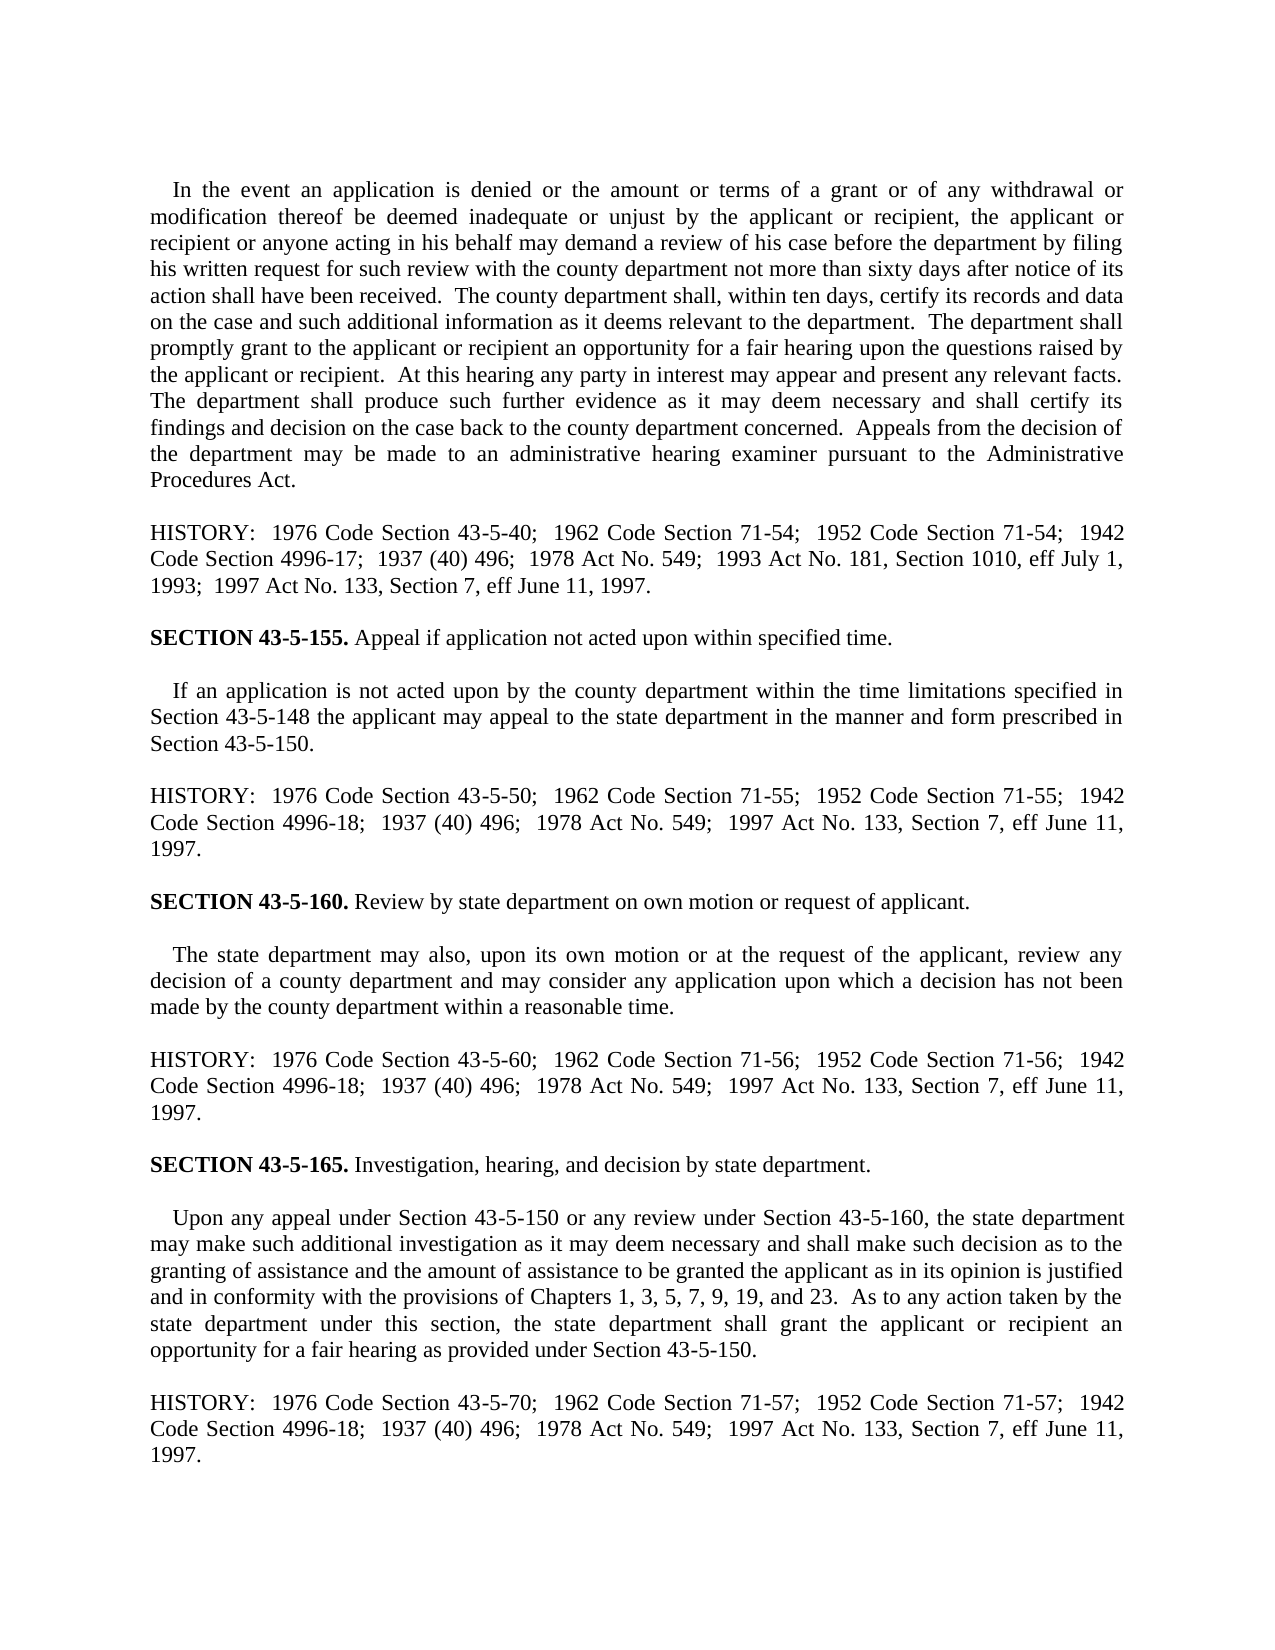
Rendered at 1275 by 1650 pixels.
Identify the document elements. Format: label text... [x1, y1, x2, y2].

text SECTION 43-5-160. Review by state department on own motion or request of applicant. [150, 888, 1125, 914]
text HISTORY: 1976 Code Section 43-5-70; 1962 Code Section 71-57; 1952 Code Section 71-57; 1942 Code Section 4996-18; 1937 (40) 496; 1978 Act No. 549; 1997 Act No. 133, Section 7, eff June 11, 1997. [150, 1389, 1125, 1468]
text In the event an application is denied or the amount or terms of a grant or of any withdrawal or modification thereof be deemed inadequate or unjust by the applicant or recipient, the applicant or recipient or anyone acting in his behalf may demand a review of his case before the department by filing his written request for such review with the county department not more than sixty days after notice of its action shall have been received. The county department shall, within ten days, certify its records and data on the case and such additional information as it deems relevant to the department. The department shall promptly grant to the applicant or recipient an opportunity for a fair hearing upon the questions raised by the applicant or recipient. At this hearing any party in interest may appear and present any relevant facts. The department shall produce such further evidence as it may deem necessary and shall certify its findings and decision on the case back to the county department concerned. Appeals from the decision of the department may be made to an administrative hearing examiner pursuant to the Administrative Procedures Act. [150, 176, 1125, 493]
text HISTORY: 1976 Code Section 43-5-50; 1962 Code Section 71-55; 1952 Code Section 71-55; 1942 Code Section 4996-18; 1937 (40) 496; 1978 Act No. 549; 1997 Act No. 133, Section 7, eff June 11, 1997. [150, 782, 1125, 862]
text HISTORY: 1976 Code Section 43-5-40; 1962 Code Section 71-54; 1952 Code Section 71-54; 1942 Code Section 4996-17; 1937 (40) 496; 1978 Act No. 549; 1993 Act No. 181, Section 1010, eff July 1, 1993; 1997 Act No. 133, Section 7, eff June 11, 1997. [150, 519, 1125, 598]
text HISTORY: 1976 Code Section 43-5-60; 1962 Code Section 71-56; 1952 Code Section 71-56; 1942 Code Section 4996-18; 1937 (40) 496; 1978 Act No. 549; 1997 Act No. 133, Section 7, eff June 11, 1997. [150, 1046, 1125, 1125]
text SECTION 43-5-165. Investigation, hearing, and decision by state department. [150, 1151, 1125, 1178]
text SECTION 43-5-155. Appeal if application not acted upon within specified time. [150, 624, 1125, 651]
text If an application is not acted upon by the county department within the time limitations specified in Section 43-5-148 the applicant may appeal to the state department in the manner and form prescribed in Section 43-5-150. [150, 677, 1125, 756]
text Upon any appeal under Section 43-5-150 or any review under Section 43-5-160, the state department may make such additional investigation as it may deem necessary and shall make such decision as to the granting of assistance and the amount of assistance to be granted the applicant as in its opinion is justified and in conformity with the provisions of Chapters 1, 3, 5, 7, 9, 19, and 23. As to any action taken by the state department under this section, the state department shall grant the applicant or recipient an opportunity for a fair hearing as provided under Section 43-5-150. [150, 1204, 1125, 1362]
text The state department may also, upon its own motion or at the request of the applicant, review any decision of a county department and may consider any application upon which a decision has not been made by the county department within a reasonable time. [150, 941, 1125, 1020]
